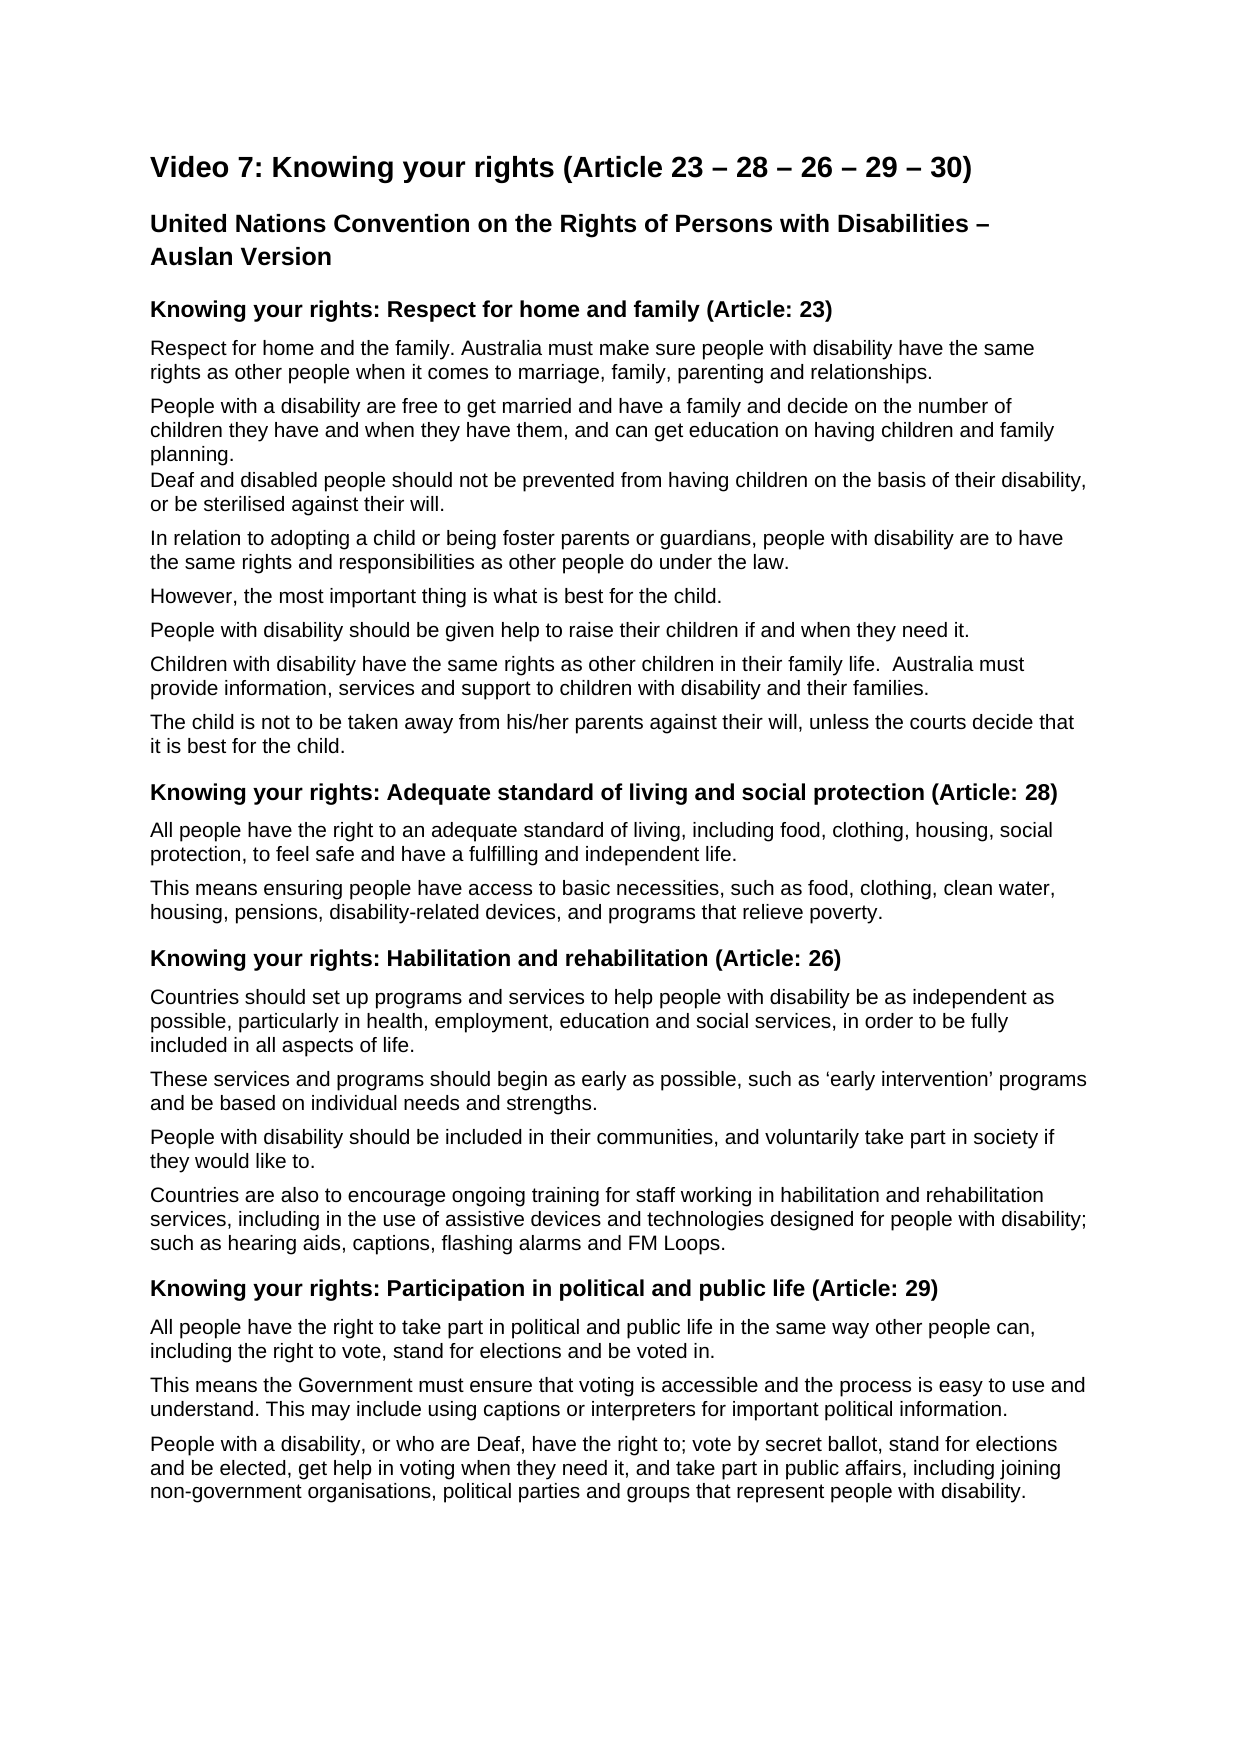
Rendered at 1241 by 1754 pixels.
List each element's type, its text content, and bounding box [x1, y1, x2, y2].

text Respect for home and the family. Australia must make sure people with disability have the same rights as other people when it comes to marriage, family, parenting and relationships. [150, 336, 1090, 384]
subtitle Knowing your rights: Adequate standard of living and social protection (Article: 28) [150, 779, 1090, 805]
text This means the Government must ensure that voting is accessible and the process is easy to use and understand. This may include using captions or interpreters for important political information. [150, 1373, 1090, 1421]
text All people have the right to an adequate standard of living, including food, clothing, housing, social protection, to feel safe and have a fulfilling and independent life. [150, 818, 1090, 866]
text However, the most important thing is what is best for the child. [150, 584, 1090, 608]
text People with disability should be given help to raise their children if and when they need it. [150, 618, 1090, 642]
text Children with disability have the same rights as other children in their family life. Australia must provide information, services and support to children with disability and their families. [150, 652, 1090, 700]
text People with a disability are free to get married and have a family and decide on the number of children they have and when they have them, and can get education on having children and family planning. [150, 394, 1090, 466]
text These services and programs should begin as early as possible, such as ‘early intervention’ programs and be based on individual needs and strengths. [150, 1067, 1090, 1114]
text People with disability should be included in their communities, and voluntarily take part in society if they would like to. [150, 1124, 1090, 1172]
text This means ensuring people have access to basic necessities, such as food, clothing, clean water, housing, pensions, disability-related devices, and programs that relieve poverty. [150, 876, 1090, 924]
text In relation to adopting a child or being foster parents or guardians, people with disability are to have the same rights and responsibilities as other people do under the law. [150, 526, 1090, 574]
text Countries should set up programs and services to help people with disability be as independent as possible, particularly in health, employment, education and social services, in order to be fully included in all aspects of life. [150, 985, 1090, 1057]
text The child is not to be taken away from his/her parents against their will, unless the courts decide that it is best for the child. [150, 710, 1090, 758]
text People with a disability, or who are Deaf, have the right to; vote by secret ballot, stand for elections and be elected, get help in voting when they need it, and take part in public affairs, including joining non-government organisations, political parties and groups that represent people with disability. [150, 1431, 1090, 1503]
text Deaf and disabled people should not be prevented from having children on the basis of their disability, or be sterilised against their will. [150, 468, 1090, 516]
subtitle Knowing your rights: Habilitation and rehabilitation (Article: 26) [150, 945, 1090, 971]
subtitle Knowing your rights: Respect for home and family (Article: 23) [150, 296, 1090, 323]
text All people have the right to take part in political and public life in the same way other people can, including the right to vote, stand for elections and be voted in. [150, 1315, 1090, 1363]
subtitle United Nations Convention on the Rights of Persons with Disabilities – Auslan Version [150, 209, 1090, 271]
subtitle Knowing your rights: Participation in political and public life (Article: 29) [150, 1275, 1090, 1301]
subtitle Video 7: Knowing your rights (Article 23 – 28 – 26 – 29 – 30) [150, 150, 1090, 183]
text Countries are also to encourage ongoing training for staff working in habilitation and rehabilitation services, including in the use of assistive devices and technologies designed for people with disability; such as hearing aids, captions, flashing alarms and FM Loops. [150, 1182, 1090, 1254]
